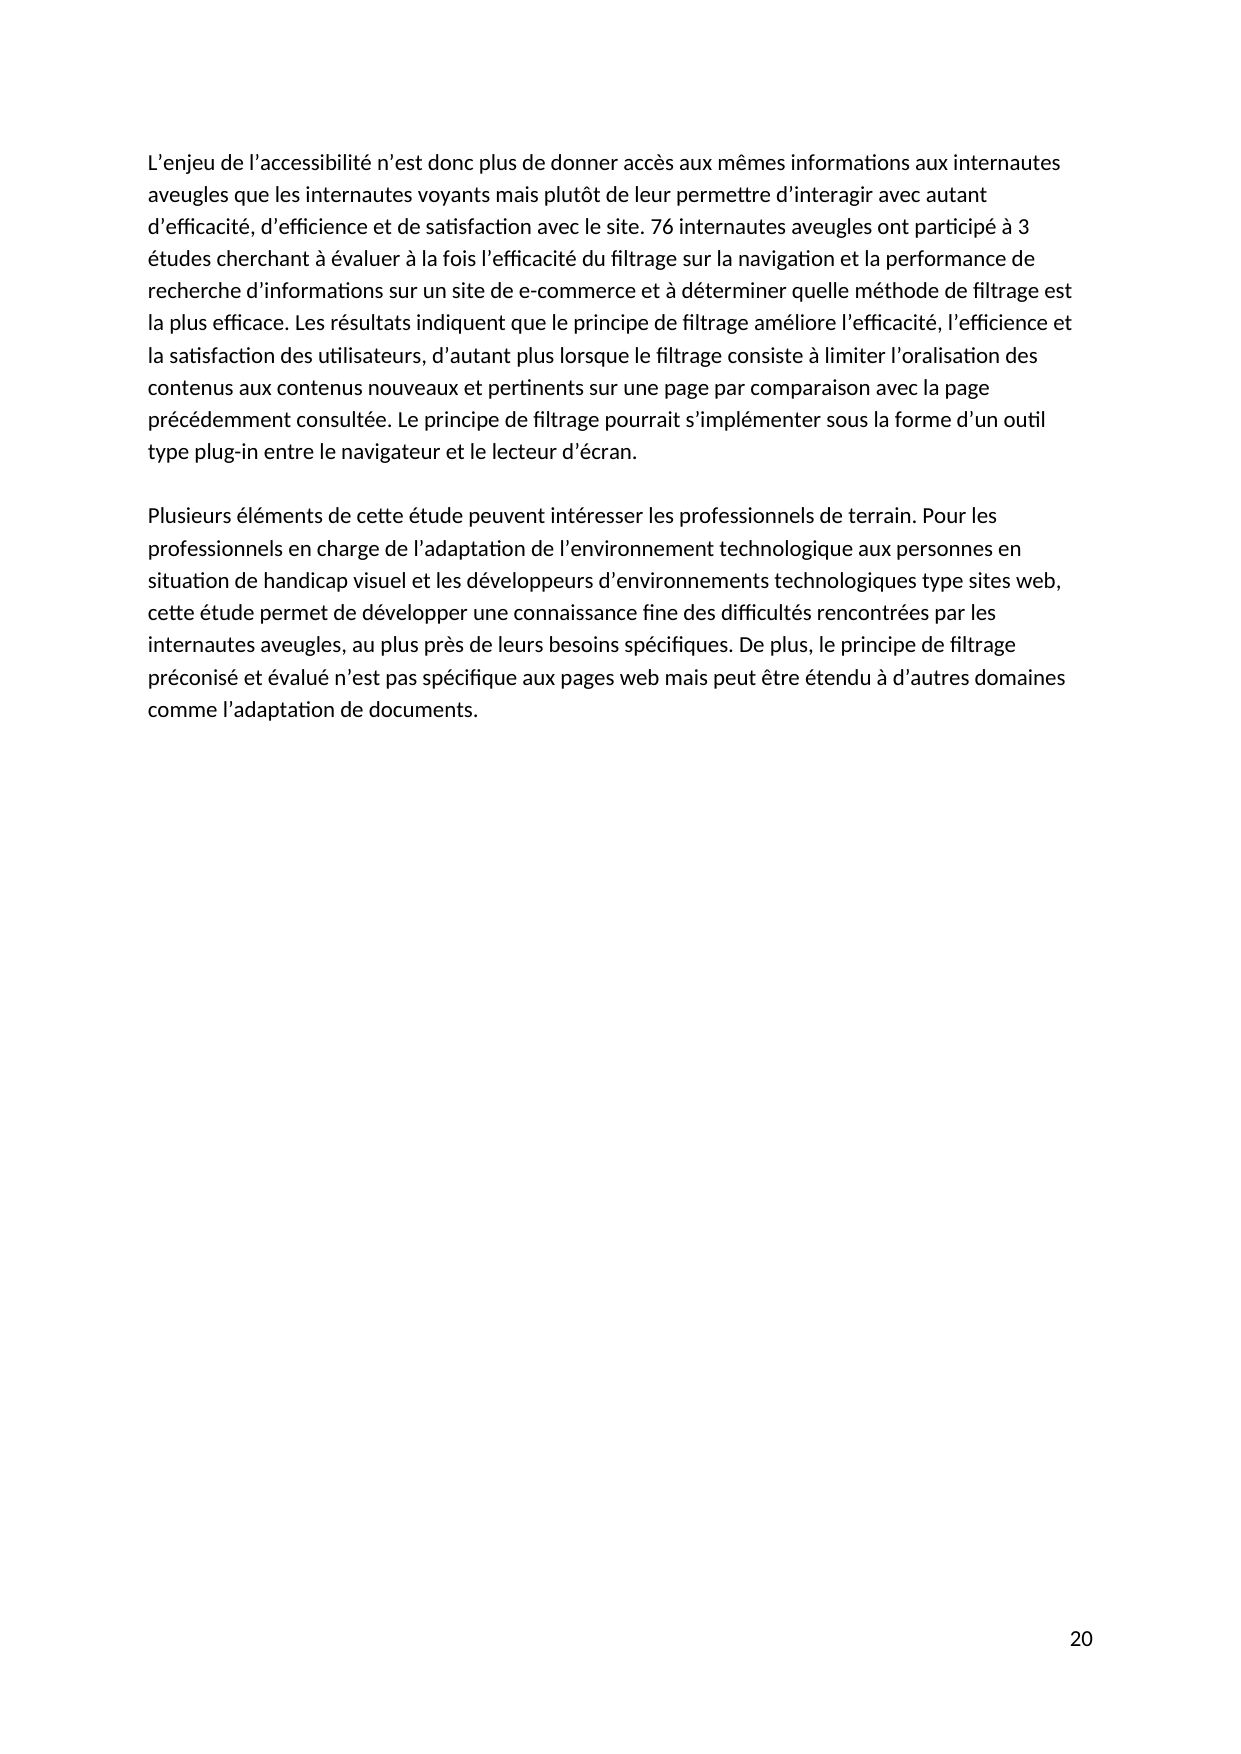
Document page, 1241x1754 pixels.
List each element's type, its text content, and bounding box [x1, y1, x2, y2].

text Plusieurs éléments de cette étude peuvent intéresser les professionnels de terrain. Pour les professionnels en charge de l’adaptation de l’environnement technologique aux personnes en situation de handicap visuel et les développeurs d’environnements technologiques type sites web, cette étude permet de développer une connaissance fine des difficultés rencontrées par les internautes aveugles, au plus près de leurs besoins spécifiques. De plus, le principe de filtrage préconisé et évalué n’est pas spécifique aux pages web mais peut être étendu à d’autres domaines comme l’adaptation de documents. [148, 502, 1093, 723]
text L’enjeu de l’accessibilité n’est donc plus de donner accès aux mêmes informations aux internautes aveugles que les internautes voyants mais plutôt de leur permettre d’interagir avec autant d’efficacité, d’efficience et de satisfaction avec le site. 76 internautes aveugles ont participé à 3 études cherchant à évaluer à la fois l’efficacité du filtrage sur la navigation et la performance de recherche d’informations sur un site de e-commerce et à déterminer quelle méthode de filtrage est la plus efficace. Les résultats indiquent que le principe de filtrage améliore l’efficacité, l’efficience et la satisfaction des utilisateurs, d’autant plus lorsque le filtrage consiste à limiter l’oralisation des contenus aux contenus nouveaux et pertinents sur une page par comparaison avec la page précédemment consultée. Le principe de filtrage pourrait s’implémenter sous la forme d’un outil type plug-in entre le navigateur et le lecteur d’écran. [148, 148, 1093, 465]
